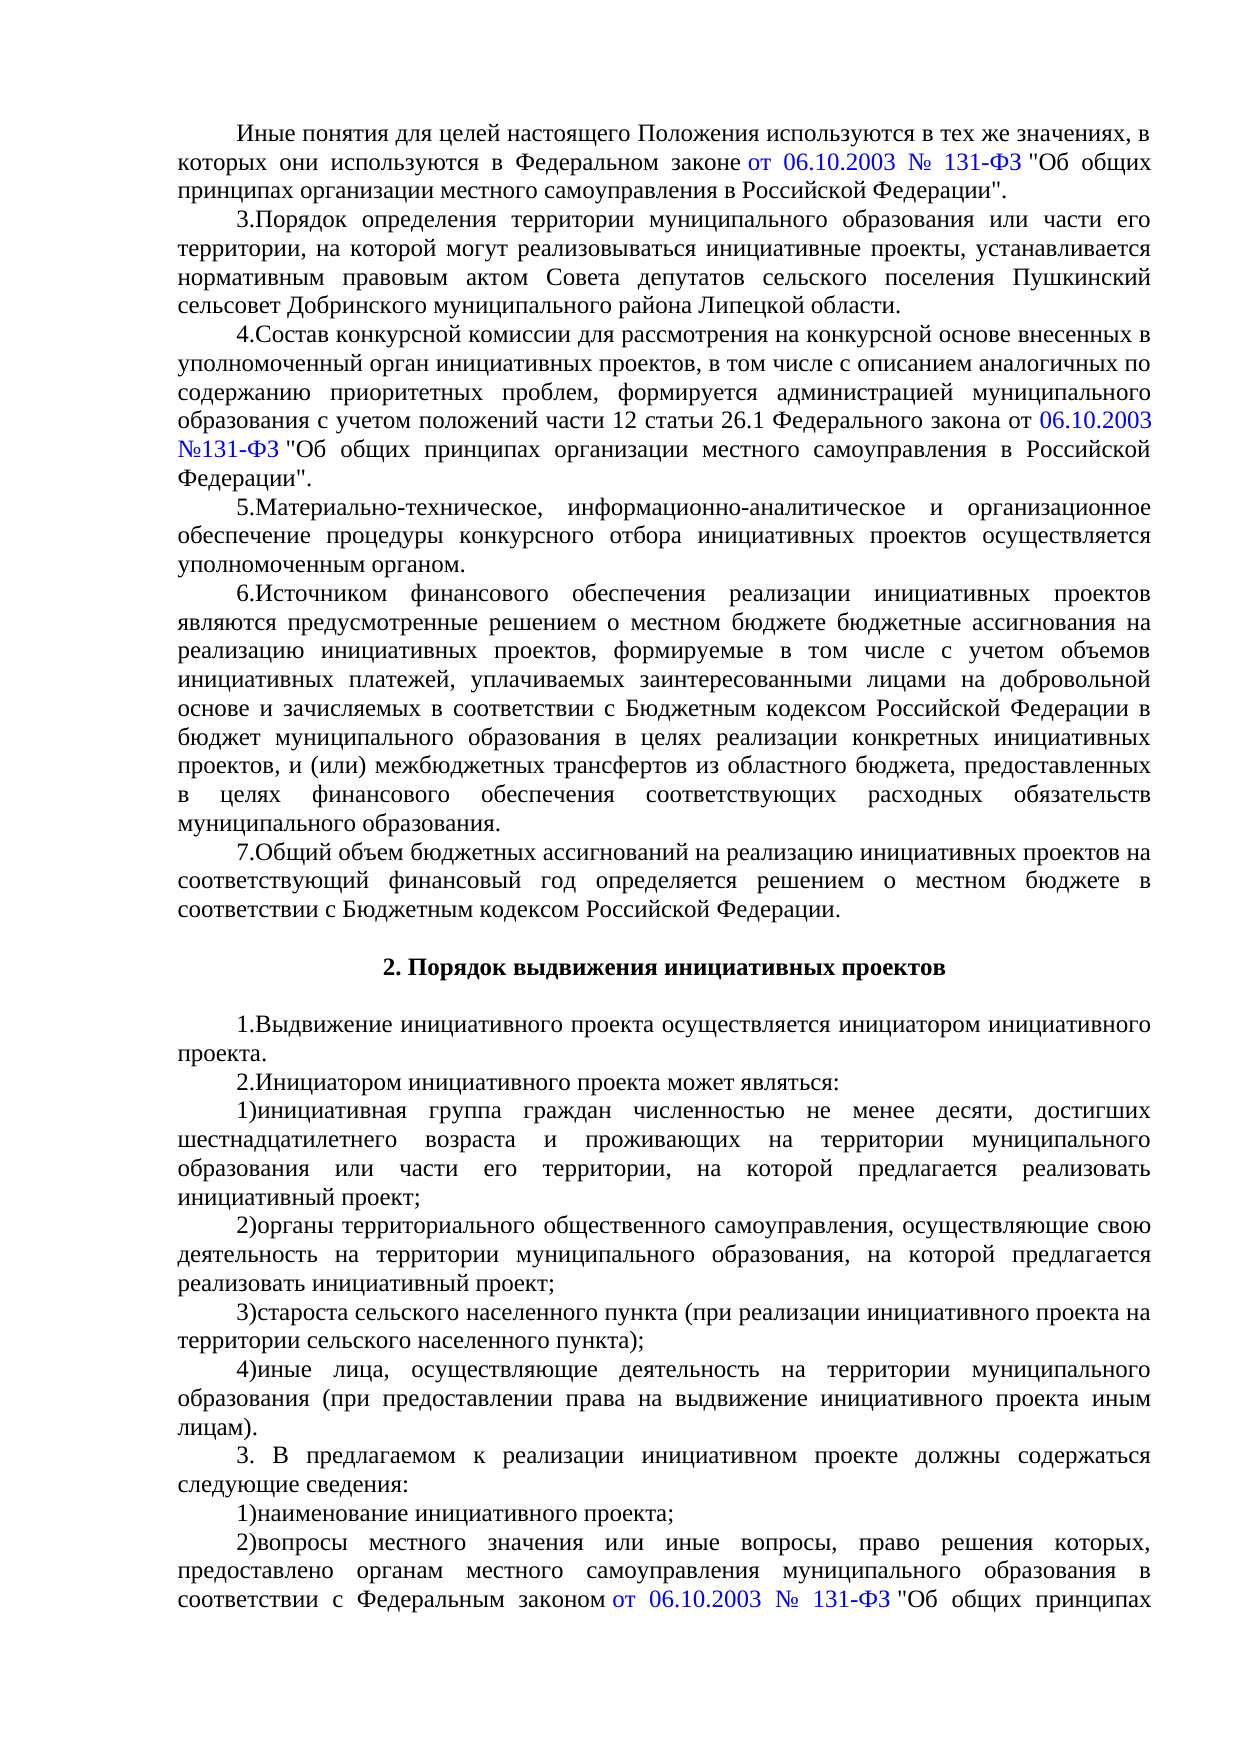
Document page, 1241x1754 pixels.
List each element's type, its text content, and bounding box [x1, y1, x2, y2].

text 4)иные лица, осуществляющие деятельность на территории муниципального образования (при предоставлении права на выдвижение инициативного проекта иным лицам). [177, 1354, 1152, 1441]
text 3.Порядок определения территории муниципального образования или части его территории, на которой могут реализовываться инициативные проекты, устанавливается нормативным правовым актом Совета депутатов сельского поселения Пушкинский сельсовет Добринского муниципального района Липецкой области. [177, 204, 1152, 319]
text 7.Общий объем бюджетных ассигнований на реализацию инициативных проектов на соответствующий финансовый год определяется решением о местном бюджете в соответствии с Бюджетным кодексом Российской Федерации. [177, 837, 1152, 923]
text 3)староста сельского населенного пункта (при реализации инициативного проекта на территории сельского населенного пункта); [177, 1297, 1152, 1354]
text 6.Источником финансового обеспечения реализации инициативных проектов являются предусмотренные решением о местном бюджете бюджетные ассигнования на реализацию инициативных проектов, формируемые в том числе с учетом объемов инициативных платежей, уплачиваемых заинтересованными лицами на добровольной основе и зачисляемых в соответствии с Бюджетным кодексом Российской Федерации в бюджет муниципального образования в целях реализации конкретных инициативных проектов, и (или) межбюджетных трансфертов из областного бюджета, предоставленных в целях финансового обеспечения соответствующих расходных обязательств муниципального образования. [177, 578, 1152, 837]
text 1)наименование инициативного проекта; [177, 1498, 1152, 1527]
text 2. Порядок выдвижения инициативных проектов [177, 952, 1152, 981]
text 3. В предлагаемом к реализации инициативном проекте должны содержаться следующие сведения: [177, 1441, 1152, 1498]
text 2.Инициатором инициативного проекта может являться: [177, 1067, 1152, 1096]
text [177, 1527, 1152, 1613]
text 2)органы территориального общественного самоуправления, осуществляющие свою деятельность на территории муниципального образования, на которой предлагается реализовать инициативный проект; [177, 1211, 1152, 1297]
text Иные понятия для целей настоящего Положения используются в тех же значениях, в которых они используются в Федеральном законе от 06.10.2003 № 131-ФЗ "Об общих принципах организации местного самоуправления в Российской Федерации". [177, 118, 1152, 204]
text 5.Материально-техническое, информационно-аналитическое и организационное обеспечение процедуры конкурсного отбора инициативных проектов осуществляется уполномоченным органом. [177, 492, 1152, 578]
text 4.Состав конкурсной комиссии для рассмотрения на конкурсной основе внесенных в уполномоченный орган инициативных проектов, в том числе с описанием аналогичных по содержанию приоритетных проблем, формируется администрацией муниципального образования с учетом положений части 12 статьи 26.1 Федерального закона от 06.10.2003 №131-ФЗ "Об общих принципах организации местного самоуправления в Российской Федерации". [177, 319, 1152, 492]
text 1)инициативная группа граждан численностью не менее десяти, достигших шестнадцатилетнего возраста и проживающих на территории муниципального образования или части его территории, на которой предлагается реализовать инициативный проект; [177, 1096, 1152, 1211]
text 1.Выдвижение инициативного проекта осуществляется инициатором инициативного проекта. [177, 1009, 1152, 1067]
